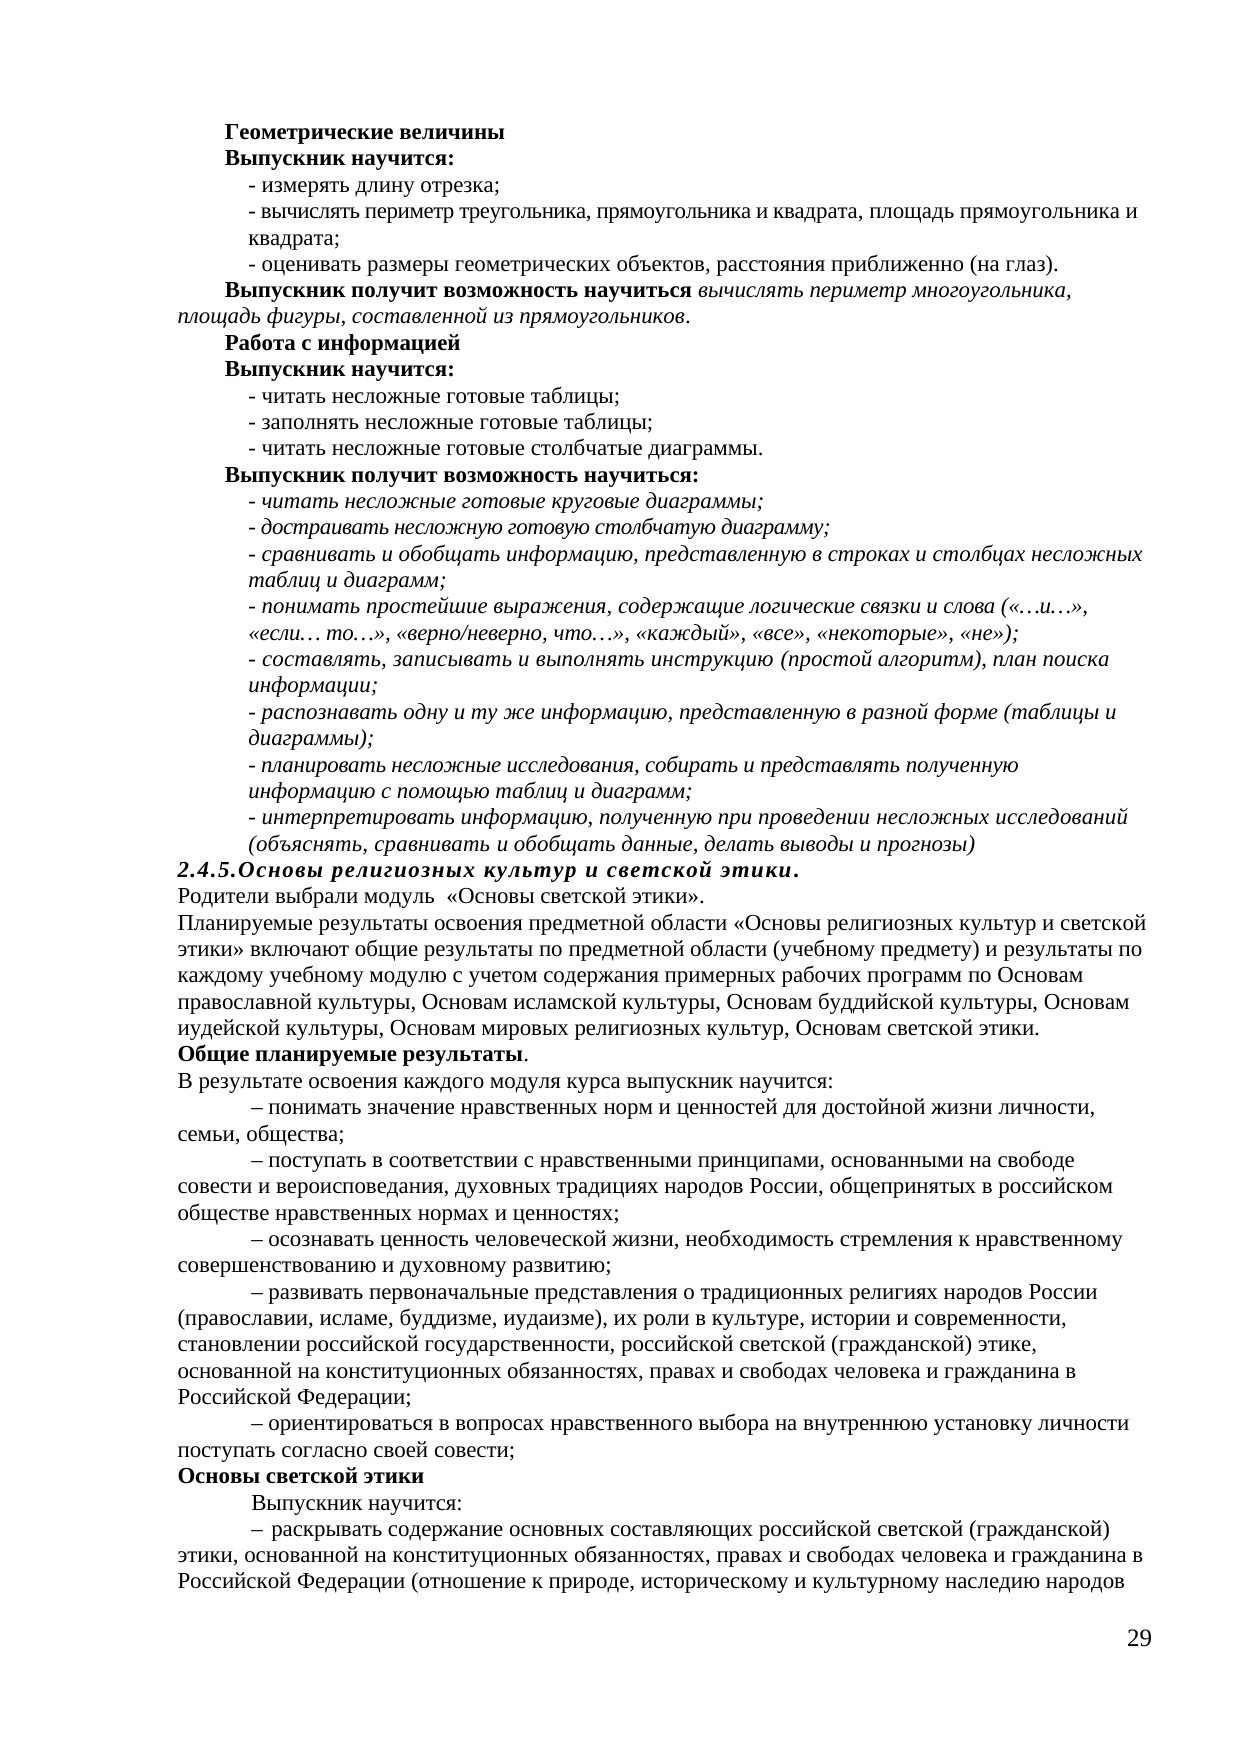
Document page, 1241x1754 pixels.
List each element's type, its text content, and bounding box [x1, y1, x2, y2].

text – развивать первоначальные представления о традиционных религиях народов России (православии, исламе, буддизме, иудаизме), их роли в культуре, истории и современности, становлении российской государственности, российской светской (гражданской) этике, основанной на конституционных обязанностях, правах и свободах человека и гражданина в Российской Федерации; [177, 1278, 1152, 1409]
text - достраивать несложную готовую столбчатую диаграмму; [248, 513, 1152, 540]
text В результате освоения каждого модуля курса выпускник научится: [177, 1067, 1152, 1093]
text - заполнять несложные готовые таблицы; [248, 408, 1152, 434]
text Выпускник получит возможность научиться вычислять периметр многоугольника, площадь фигуры, составленной из прямоугольников. [177, 276, 1152, 329]
text - понимать простейшие выражения, содержащие логические связки и слова («…и…», «если… то…», «верно/неверно, что…», «каждый», «все», «некоторые», «не»); [248, 592, 1152, 645]
text Планируемые результаты освоения предметной области «Основы религиозных культур и светской этики» включают общие результаты по предметной области (учебному предмету) и результаты по каждому учебному модулю с учетом содержания примерных рабочих программ по Основам православной культуры, Основам исламской культуры, Основам буддийской культуры, Основам иудейской культуры, Основам мировых религиозных культур, Основам светской этики. [177, 909, 1152, 1041]
text - составлять, записывать и выполнять инструкцию (простой алгоритм), план поиска информации; [248, 645, 1152, 698]
text Геометрические величины [177, 118, 1152, 144]
text - оценивать размеры геометрических объектов, расстояния приближенно (на глаз). [248, 250, 1152, 276]
text 2.4.5.Основы религиозных культур и светской этики. [177, 856, 1152, 882]
text Родители выбрали модуль «Основы светской этики». [177, 882, 1152, 909]
text Выпускник научится: [177, 144, 1152, 171]
text Выпускник получит возможность научиться: [177, 461, 1152, 487]
text – понимать значение нравственных норм и ценностей для достойной жизни личности, семьи, общества; [177, 1093, 1152, 1146]
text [177, 1515, 1152, 1594]
text - планировать несложные исследования, собирать и представлять полученную информацию с помощью таблиц и диаграмм; [248, 751, 1152, 803]
text - читать несложные готовые круговые диаграммы; [248, 487, 1152, 513]
text – ориентироваться в вопросах нравственного выбора на внутреннюю установку личности поступать согласно своей совести; [177, 1409, 1152, 1462]
text - читать несложные готовые таблицы; [248, 382, 1152, 408]
text - интерпретировать информацию, полученную при проведении несложных исследований (объяснять, сравнивать и обобщать данные, делать выводы и прогнозы) [248, 803, 1152, 856]
text Основы светской этики [177, 1462, 1152, 1488]
text Общие планируемые результаты. [177, 1041, 1152, 1067]
text - распознавать одну и ту же информацию, представленную в разной форме (таблицы и диаграммы); [248, 698, 1152, 751]
text - сравнивать и обобщать информацию, представленную в строках и столбцах несложных таблиц и диаграмм; [248, 540, 1152, 592]
text - читать несложные готовые столбчатые диаграммы. [248, 434, 1152, 461]
text – поступать в соответствии с нравственными принципами, основанными на свободе совести и вероисповедания, духовных традициях народов России, общепринятых в российском обществе нравственных нормах и ценностях; [177, 1146, 1152, 1225]
text Выпускник научится: [177, 1488, 1152, 1515]
text Выпускник научится: [177, 355, 1152, 382]
text Работа с информацией [177, 329, 1152, 355]
text - измерять длину отрезка; [248, 171, 1152, 197]
text - вычислять периметр треугольника, прямоугольника и квадрата, площадь прямоугольника и квадрата; [248, 197, 1152, 250]
text – осознавать ценность человеческой жизни, необходимость стремления к нравственному совершенствованию и духовному развитию; [177, 1225, 1152, 1278]
